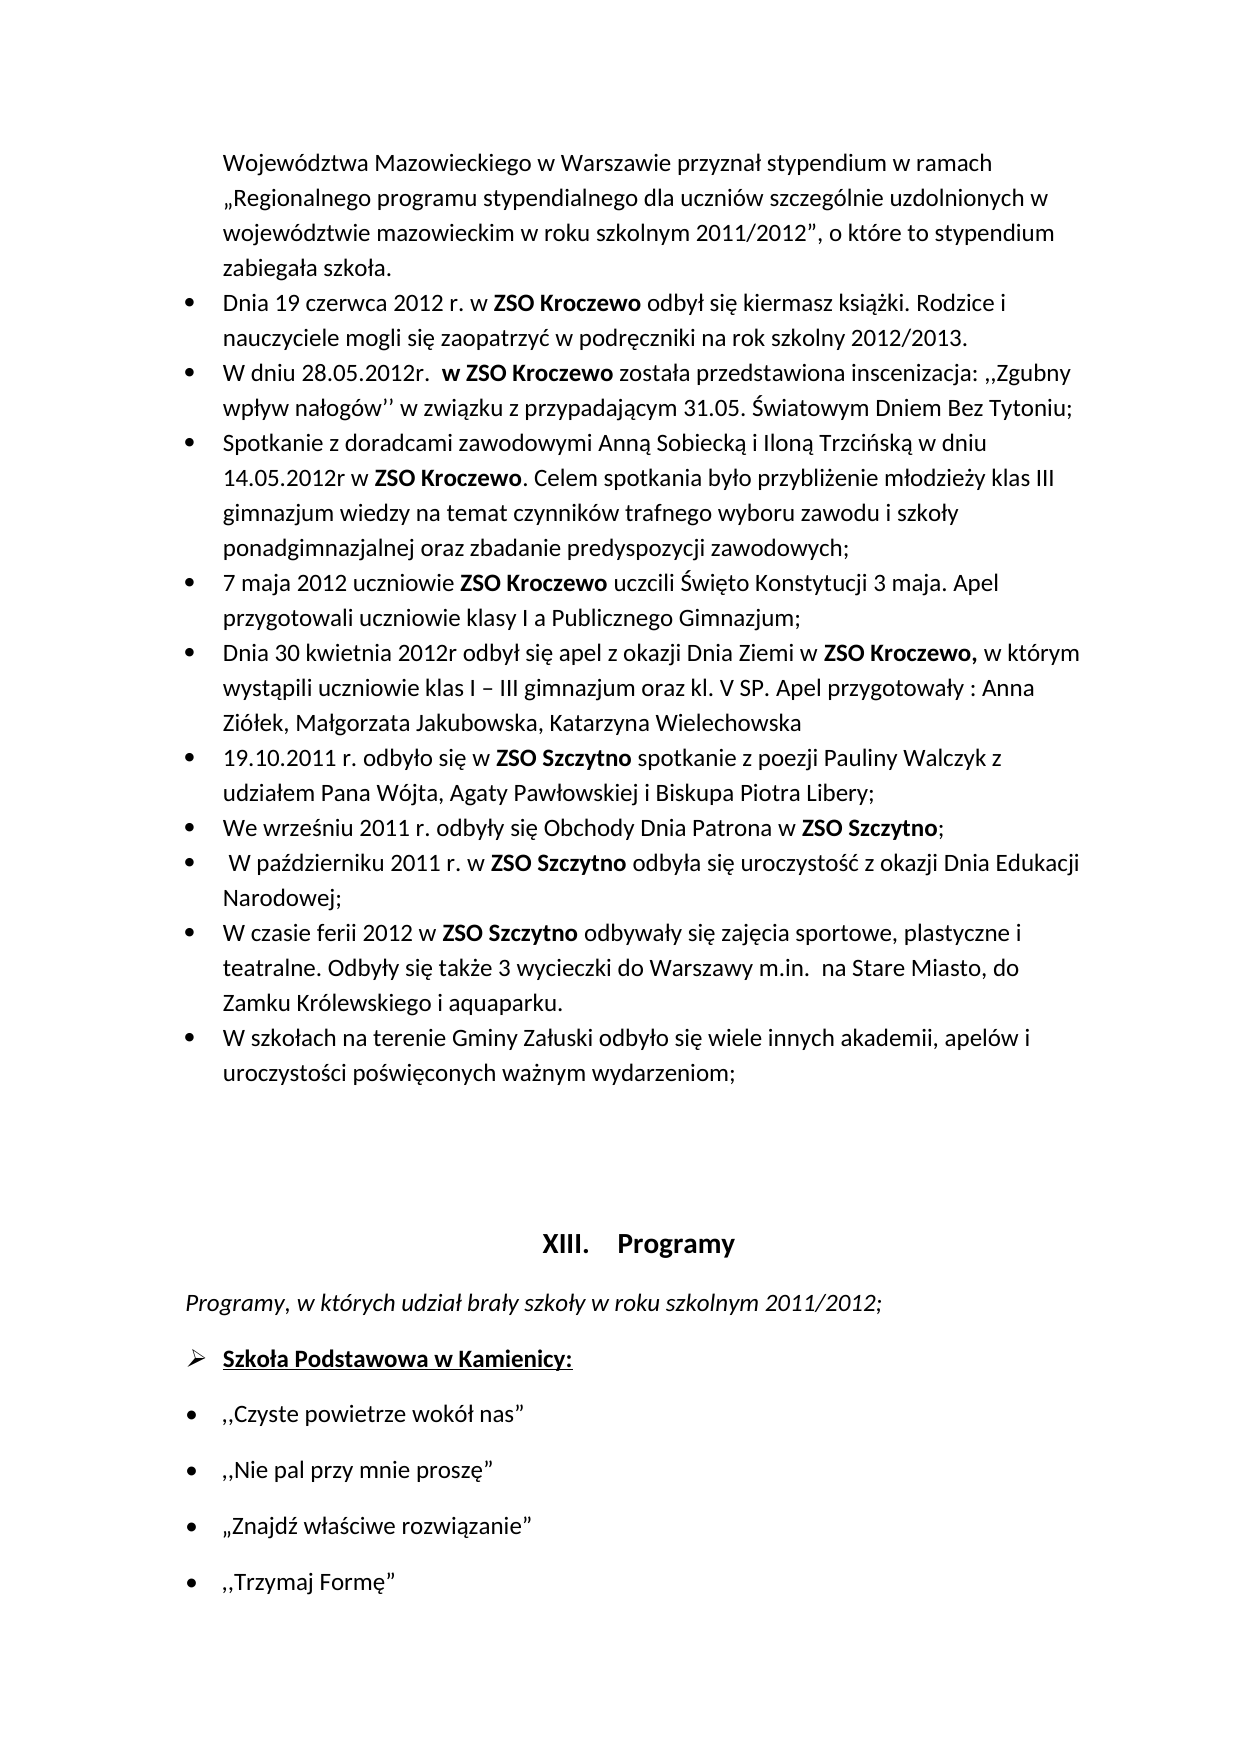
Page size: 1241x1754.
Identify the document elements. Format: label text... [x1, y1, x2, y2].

text Programy, w których udział brały szkoły w roku szkolnym 2011/2012; [185, 1287, 1093, 1317]
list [185, 148, 1093, 283]
text • ,,Nie pal przy mnie proszę” [185, 1454, 1093, 1485]
list W dniu 28.05.2012r. w ZSO Kroczewo została przedstawiona inscenizacja: ,,Zgubny wpływ nałogów’’ w związku z przypadającym 31.05. Światowym Dniem Bez Tytoniu; [185, 358, 1093, 423]
list 19.10.2011 r. odbyło się w ZSO Szczytno spotkanie z poezji Pauliny Walczyk z udziałem Pana Wójta, Agaty Pawłowskiej i Biskupa Piotra Libery; [185, 743, 1093, 808]
list Dnia 30 kwietnia 2012r odbył się apel z okazji Dnia Ziemi w ZSO Kroczewo, w którym wystąpili uczniowie klas I – III gimnazjum oraz kl. V SP. Apel przygotowały : Anna Ziółek, Małgorzata Jakubowska, Katarzyna Wielechowska [185, 638, 1093, 738]
list 7 maja 2012 uczniowie ZSO Kroczewo uczcili Święto Konstytucji 3 maja. Apel przygotowali uczniowie klasy I a Publicznego Gimnazjum; [185, 568, 1093, 633]
list W szkołach na terenie Gminy Załuski odbyło się wiele innych akademii, apelów i uroczystości poświęconych ważnym wydarzeniom; [185, 1023, 1093, 1088]
text • ,,Trzymaj Formę” [185, 1566, 1093, 1597]
list W październiku 2011 r. w ZSO Szczytno odbyła się uroczystość z okazji Dnia Edukacji Narodowej; [185, 848, 1093, 913]
list We wrześniu 2011 r. odbyły się Obchody Dnia Patrona w ZSO Szczytno; [185, 813, 1093, 843]
list Dnia 19 czerwca 2012 r. w ZSO Kroczewo odbył się kiermasz książki. Rodzice i nauczyciele mogli się zaopatrzyć w podręczniki na rok szkolny 2012/2013. [185, 288, 1093, 353]
text • ,,Czyste powietrze wokół nas” [185, 1398, 1093, 1429]
list Programy [185, 1225, 1093, 1261]
text • „Znajdź właściwe rozwiązanie” [185, 1510, 1093, 1541]
list Spotkanie z doradcami zawodowymi Anną Sobiecką i Iloną Trzcińską w dniu 14.05.2012r w ZSO Kroczewo. Celem spotkania było przybliżenie młodzieży klas III gimnazjum wiedzy na temat czynników trafnego wyboru zawodu i szkoły ponadgimnazjalnej oraz zbadanie predyspozycji zawodowych; [185, 428, 1093, 563]
list Szkoła Podstawowa w Kamienicy: [185, 1343, 1093, 1373]
list W czasie ferii 2012 w ZSO Szczytno odbywały się zajęcia sportowe, plastyczne i teatralne. Odbyły się także 3 wycieczki do Warszawy m.in. na Stare Miasto, do Zamku Królewskiego i aquaparku. [185, 918, 1093, 1018]
